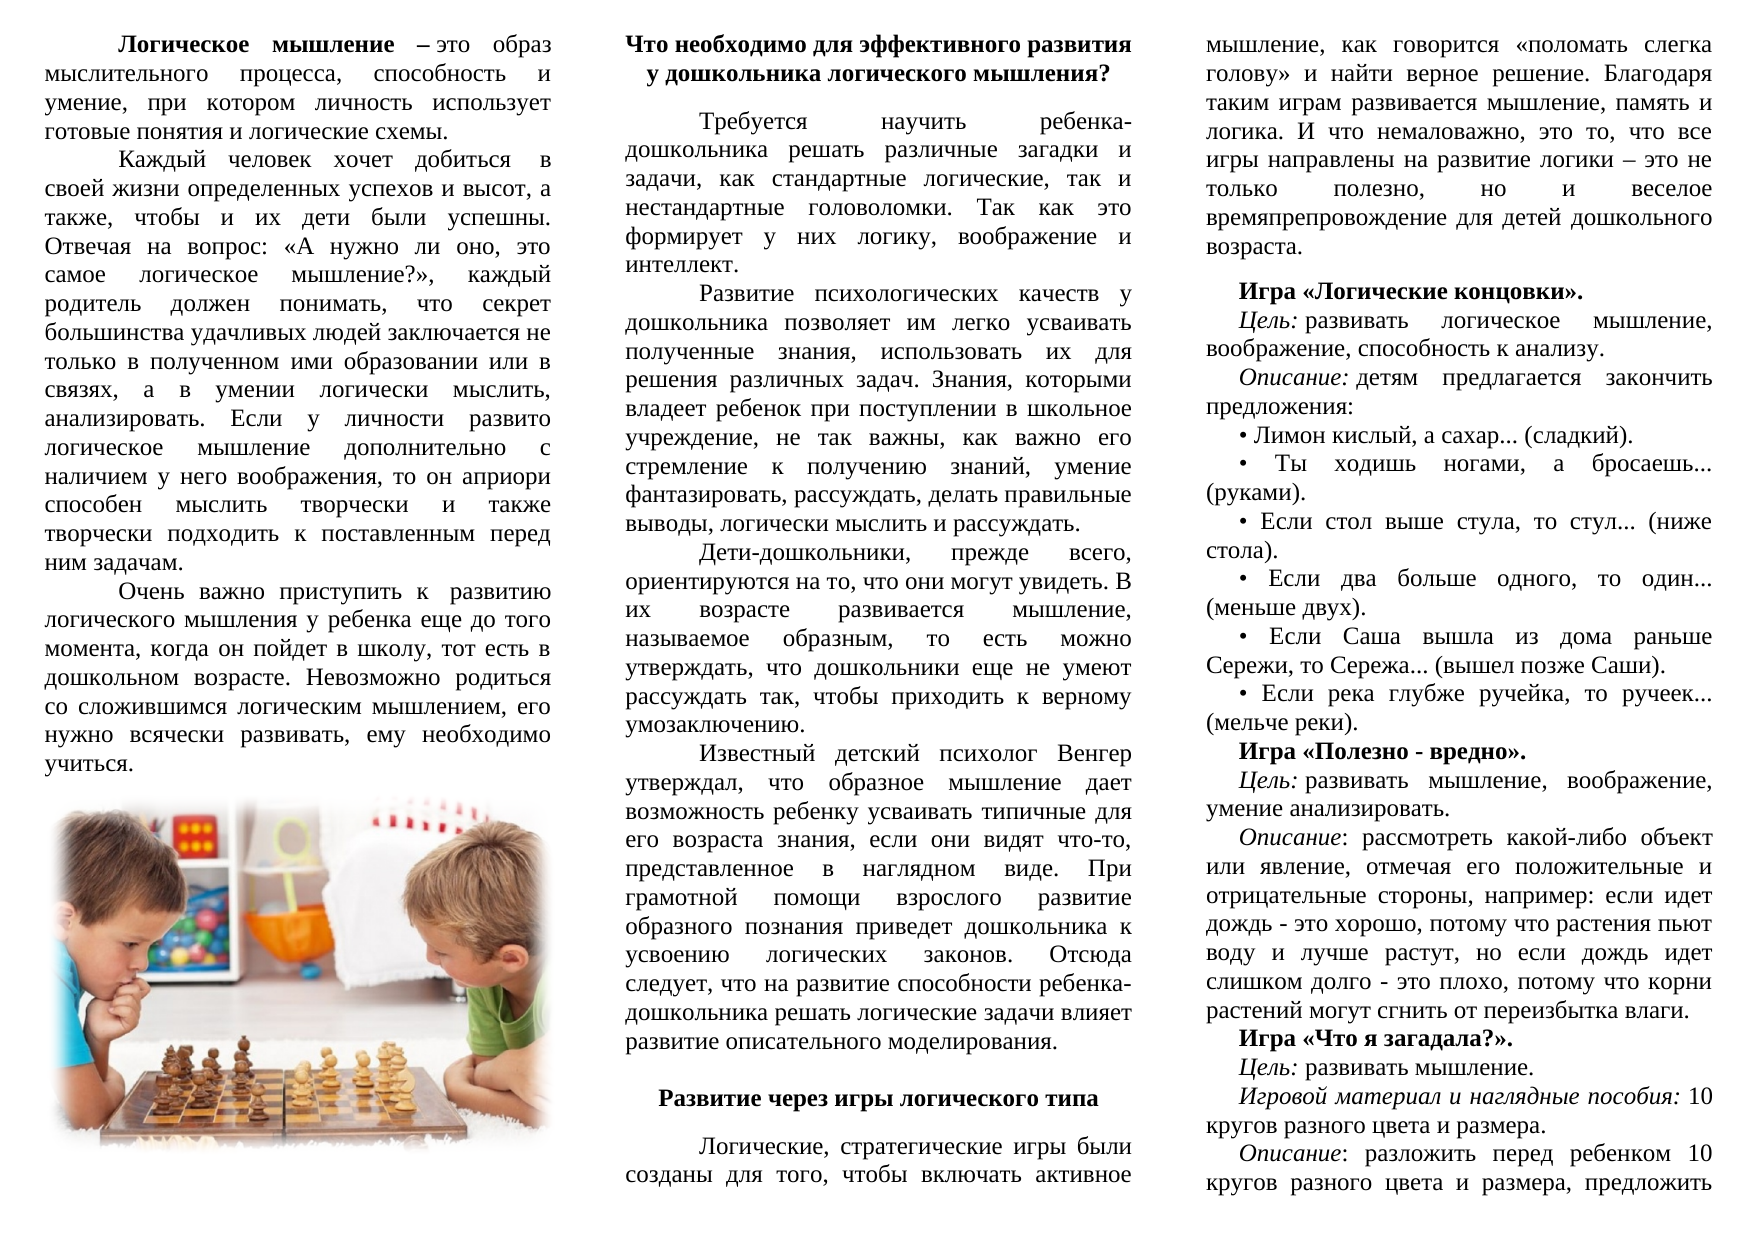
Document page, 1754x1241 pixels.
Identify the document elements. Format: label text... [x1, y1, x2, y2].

text • Если два больше одного, то один... (меньше двух). [1206, 563, 1713, 621]
text Игра «Полезно - вредно». [1206, 736, 1713, 765]
text Каждый человек хочет добиться в своей жизни определенных успехов и высот, а также, чтобы и их дети были успешны. Отвечая на вопрос: «А нужно ли оно, это самое логическое мышление?», каждый родитель должен понимать, что секрет большинства удачливых людей заключается не только в полученном ими образовании или в связях, а в умении логически мыслить, анализировать. Если у личности развито логическое мышление дополнительно с наличием у него воображения, то он априори способен мыслить творчески и также творчески подходить к поставленным перед ним задачам. [44, 144, 551, 576]
text Описание: детям предлагается закончить предложения: [1206, 362, 1713, 420]
text Очень важно приступить к развитию логического мышления у ребенка еще до того момента, когда он пойдет в школу, тот есть в дошкольном возрасте. Невозможно родиться со сложившимся логическим мышлением, его нужно всячески развивать, ему необходимо учиться. [44, 576, 551, 777]
text Цель: развивать логическое мышление, воображение, способность к анализу. [1206, 305, 1713, 362]
text Что необходимо для эффективного развития у дошкольника логического мышления? [625, 29, 1132, 87]
text Логическое мышление – это образ мыслительного процесса, способность и умение, при котором личность использует готовые понятия и логические схемы. [44, 29, 551, 144]
text Цель: развивать мышление, воображение, умение анализировать. [1206, 765, 1713, 822]
text Требуется научить ребенка-дошкольника решать различные загадки и задачи, как стандартные логические, так и нестандартные головоломки. Так как это формирует у них логику, воображение и интеллект. [625, 106, 1132, 278]
subtitle Развитие через игры логического типа [625, 1083, 1132, 1112]
text • Если Саша вышла из дома раньше Сережи, то Сережа... (вышел позже Саши). [1206, 621, 1713, 678]
text • Ты ходишь ногами, а бросаешь... (руками). [1206, 448, 1713, 506]
text Описание: рассмотреть какой-либо объект или явление, отмечая его положительные и отрицательные стороны, например: если идет дождь - это хорошо, потому что растения пьют воду и лучше растут, но если дождь идет слишком долго - это плохо, потому что корни растений могут сгнить от переизбытка влаги. [1206, 822, 1713, 1023]
text Игра «Что я загадала?». [1206, 1023, 1713, 1052]
text • Если река глубже ручейка, то ручеек... (мельче реки). [1206, 678, 1713, 736]
text Игровой материал и наглядные пособия: 10 кругов разного цвета и размера. [1206, 1081, 1713, 1138]
text • Если стол выше стула, то стул... (ниже стола). [1206, 506, 1713, 563]
text Известный детский психолог Венгер утверждал, что образное мышление дает возможность ребенку усваивать типичные для его возраста знания, если они видят что-то, представленное в наглядном виде. При грамотной помощи взрослого развитие образного познания приведет дошкольника к усвоению логических законов. Отсюда следует, что на развитие способности ребенка-дошкольника решать логические задачи влияет развитие описательного моделирования. [625, 738, 1132, 1054]
text Логические, стратегические игры были созданы для того, чтобы включать активное мышление, как говорится «поломать слегка голову» и найти верное решение. Благодаря таким играм развивается мышление, память и логика. И что немаловажно, это то, что все игры направлены на развитие логики – это не только полезно, но и веселое времяпрепровождение для детей дошкольного возраста. [1206, 29, 1713, 259]
text Логические, стратегические игры были созданы для того, чтобы включать активное мышление, как говорится «поломать слегка голову» и найти верное решение. Благодаря таким играм развивается мышление, память и логика. И что немаловажно, это то, что все игры направлены на развитие логики – это не только полезно, но и веселое времяпрепровождение для детей дошкольного возраста. [625, 1131, 1132, 1188]
text • Лимон кислый, а сахар... (сладкий). [1206, 420, 1713, 448]
picture [77, 823, 526, 1126]
text Цель: развивать мышление. [1206, 1052, 1713, 1081]
text Дети-дошкольники, прежде всего, ориентируются на то, что они могут увидеть. В их возрасте развивается мышление, называемое образным, то есть можно утверждать, что дошкольники еще не умеют рассуждать так, чтобы приходить к верному умозаключению. [625, 537, 1132, 738]
text Игра «Логические концовки». [1206, 276, 1713, 305]
text Развитие психологических качеств у дошкольника позволяет им легко усваивать полученные знания, использовать их для решения различных задач. Знания, которыми владеет ребенок при поступлении в школьное учреждение, не так важны, как важно его стремление к получению знаний, умение фантазировать, рассуждать, делать правильные выводы, логически мыслить и рассуждать. [625, 278, 1132, 537]
